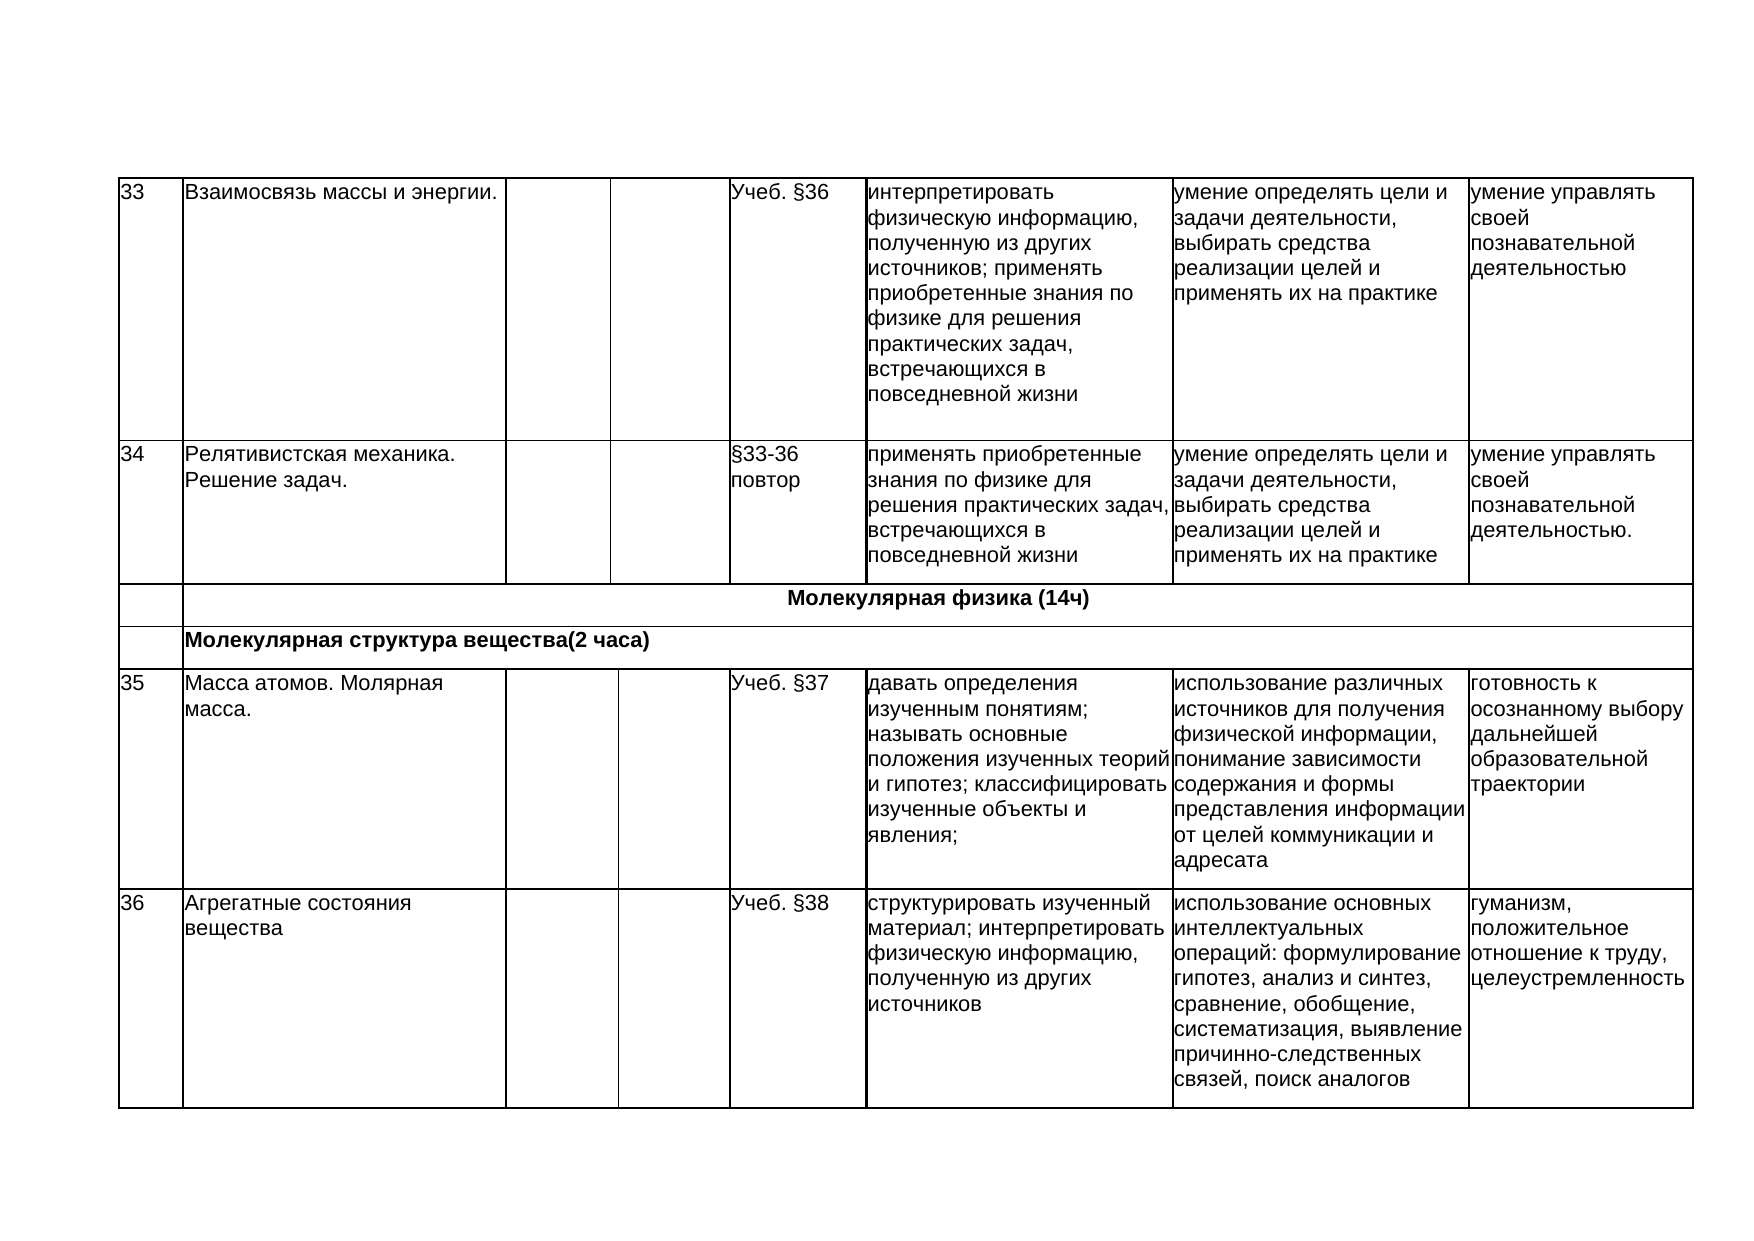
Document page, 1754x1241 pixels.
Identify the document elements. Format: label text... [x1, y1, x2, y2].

table_cell Молекулярная физика (14ч) [184, 585, 1692, 626]
table_cell умение определять цели и задачи деятельности, выбирать средства реализации целей и применять их на практике [1174, 441, 1468, 583]
table_cell [120, 585, 182, 626]
table_cell [611, 441, 729, 583]
table_cell 35 [120, 670, 182, 888]
table_cell использование основных интеллектуальных операций: формулирование гипотез, анализ и синтез, сравнение, обобщение, систематизация, выявление причинно-следственных связей, поиск аналогов [1174, 890, 1468, 1107]
table_cell [507, 890, 618, 1107]
table_cell давать определения изученным понятиям; называть основные положения изученных теорий и гипотез; классифицировать изученные объекты и явления; [868, 670, 1172, 888]
table_cell Молекулярная структура вещества(2 часа) [184, 627, 1692, 668]
table_cell умение управлять своей познавательной деятельностью. [1470, 441, 1692, 583]
table_cell гуманизм, положительное отношение к труду, целеустремленность [1470, 890, 1692, 1107]
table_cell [868, 890, 1172, 1107]
table_cell [120, 627, 182, 668]
table_cell умение управлять своей познавательной деятельностью [1470, 179, 1692, 440]
table_cell 34 [120, 441, 182, 583]
table_cell Взаимосвязь массы и энергии. [184, 179, 505, 440]
table_cell Учеб. §38 [731, 890, 865, 1107]
table_cell [619, 670, 729, 888]
table_cell Учеб. §36 [731, 179, 865, 440]
table_cell 36 [120, 890, 182, 1107]
table_cell применять приобретенные знания по физике для решения практических задач, встречающихся в повседневной жизни [868, 441, 1172, 583]
table_cell [619, 890, 729, 1107]
table_cell Агрегатные состояния вещества [184, 890, 505, 1107]
table_cell 33 [120, 179, 182, 440]
table_cell [507, 441, 610, 583]
table_cell Масса атомов. Молярная масса. [184, 670, 505, 888]
table_cell [507, 179, 610, 440]
table_cell Релятивистская механика. Решение задач. [184, 441, 505, 583]
table_cell [611, 179, 729, 440]
table_cell готовность к осознанному выбору дальнейшей образовательной траектории [1470, 670, 1692, 888]
table_cell умение определять цели и задачи деятельности, выбирать средства реализации целей и применять их на практике [1174, 179, 1468, 440]
table_cell §33-36 повтор [731, 441, 865, 583]
table_cell Учеб. §37 [731, 670, 865, 888]
table_cell интерпретировать физическую информацию, полученную из других источников; применять приобретенные знания по физике для решения практических задач, встречающихся в повседневной жизни [868, 179, 1172, 440]
table_cell использование различных источников для получения физической информации, понимание зависимости содержания и формы представления информации от целей коммуникации и адресата [1174, 670, 1468, 888]
table_cell [507, 670, 618, 888]
